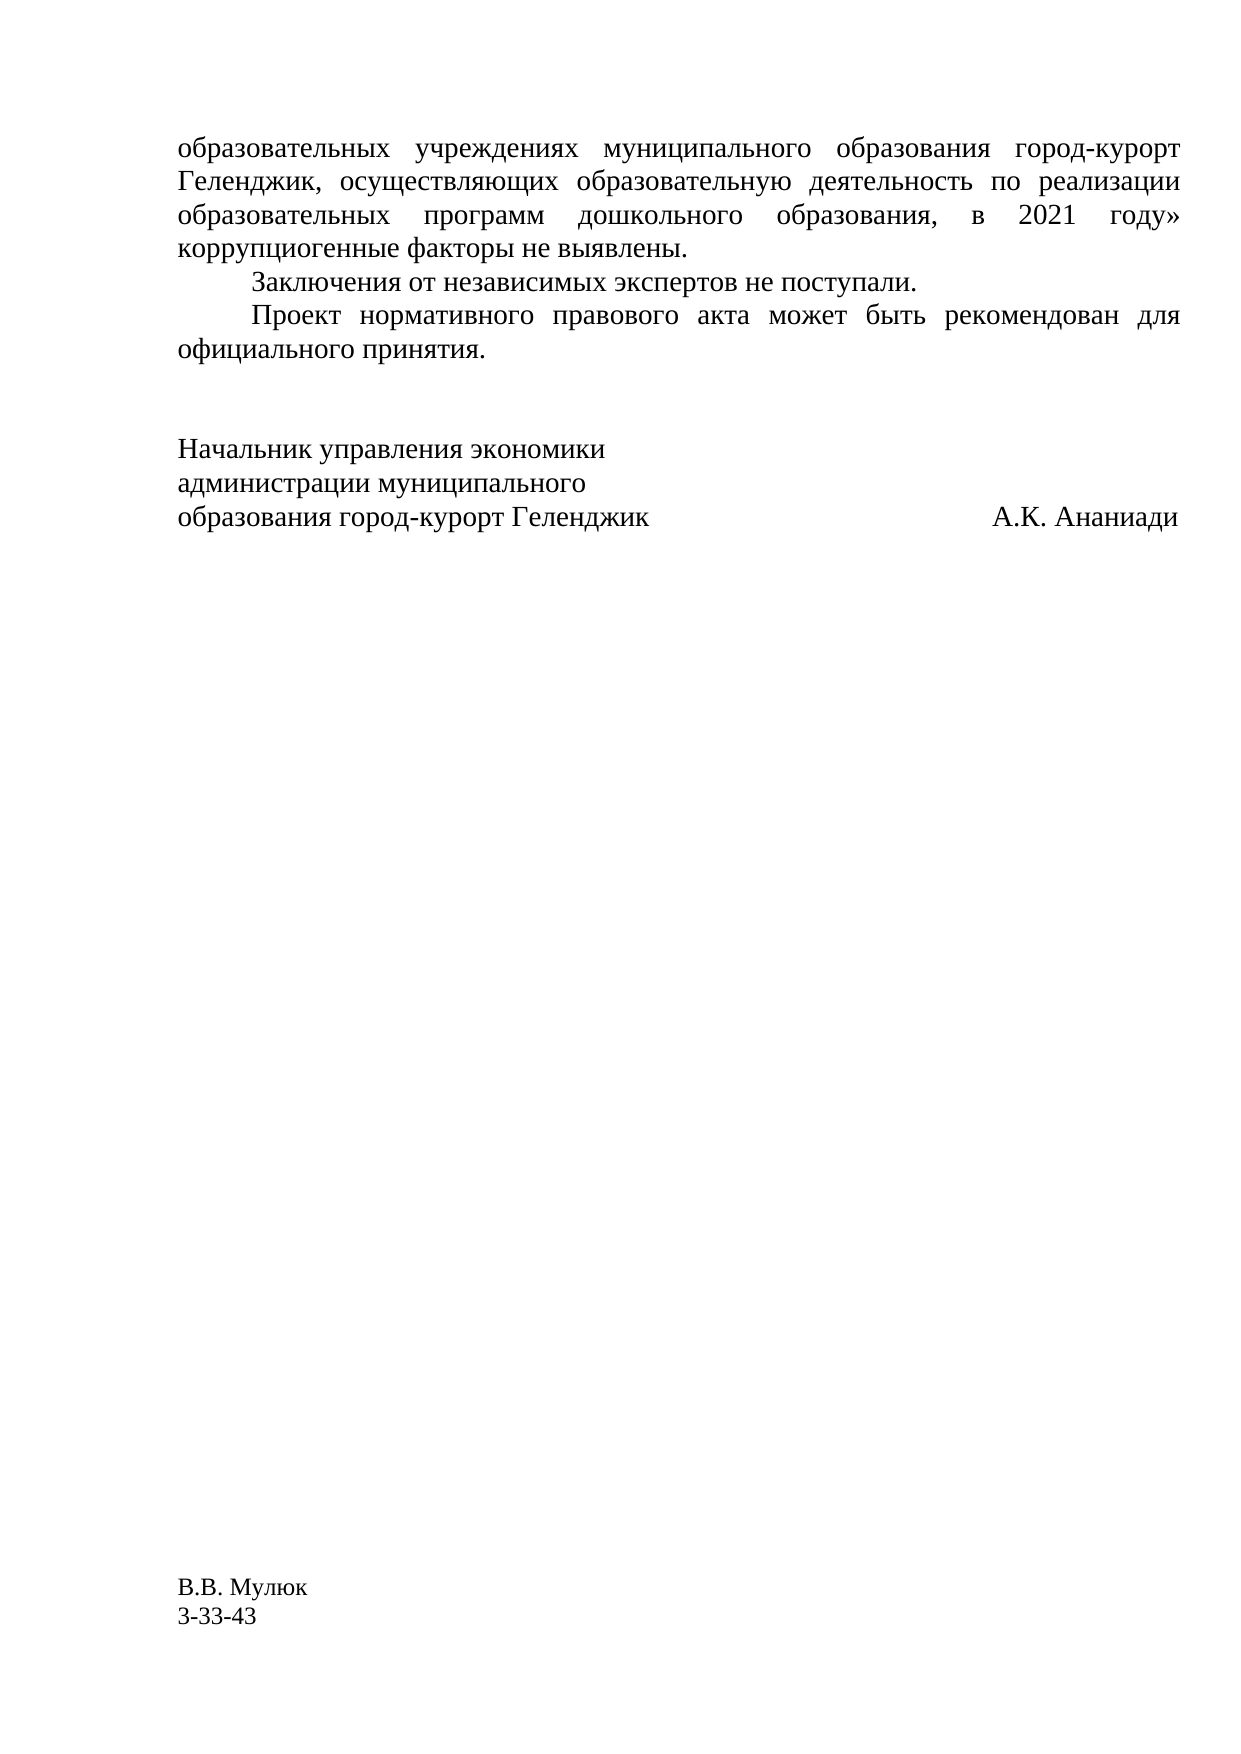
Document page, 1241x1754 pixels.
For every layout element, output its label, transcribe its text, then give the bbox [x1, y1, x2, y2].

text Начальник управления экономики [177, 432, 1181, 465]
text администрации муниципального [177, 465, 1181, 499]
text образования город-курорт Геленджик А.К. Ананиади [177, 499, 1181, 532]
text Проект нормативного правового акта может быть рекомендован для официального принятия. [177, 297, 1181, 364]
text В.В. Мулюк [177, 1572, 1181, 1601]
text Заключения от независимых экспертов не поступали. [177, 264, 1181, 297]
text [177, 130, 1181, 264]
text 3-33-43 [177, 1601, 1181, 1629]
